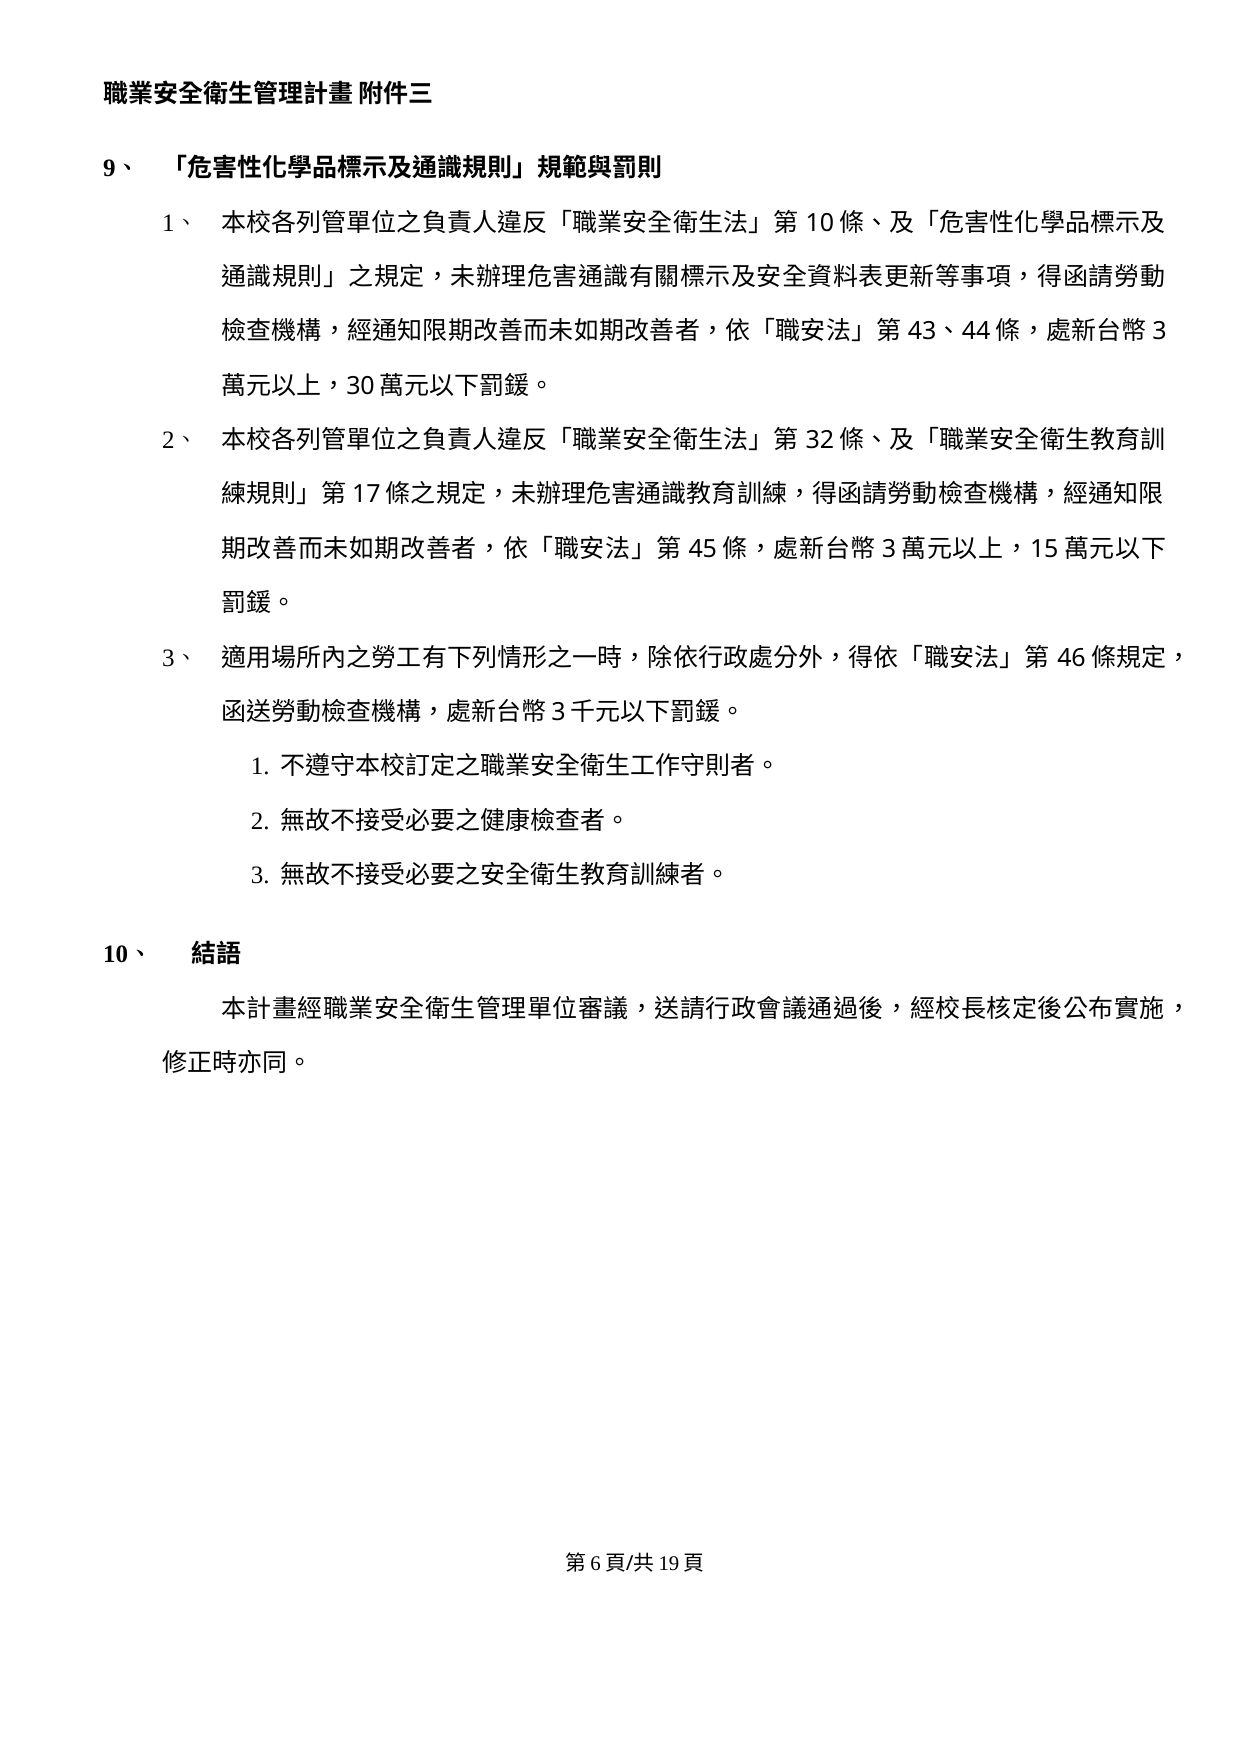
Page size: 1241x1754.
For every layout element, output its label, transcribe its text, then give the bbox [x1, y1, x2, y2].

list 無故不接受必要之健康檢查者。 [251, 800, 1166, 836]
list 無故不接受必要之安全衛生教育訓練者。 [251, 854, 1166, 891]
list 適用場所內之勞工有下列情形之一時，除依行政處分外，得依「職安法」第46條規定，函送勞動檢查機構，處新台幣3千元以下罰鍰。 [162, 637, 1166, 728]
text 本計畫經職業安全衛生管理單位審議，送請行政會議通過後，經校長核定後公布實施，修正時亦同。 [162, 988, 1166, 1079]
list 本校各列管單位之負責人違反「職業安全衛生法」第10條、及「危害性化學品標示及通識規則」之規定，未辦理危害通識有關標示及安全資料表更新等事項，得函請勞動檢查機構，經通知限期改善而未如期改善者，依「職安法」第43、44條，處新台幣3萬元以上，30萬元以下罰鍰。 [162, 202, 1166, 401]
list 本校各列管單位之負責人違反「職業安全衛生法」第32條、及「職業安全衛生教育訓練規則」第17條之規定，未辦理危害通識教育訓練，得函請勞動檢查機構，經通知限期改善而未如期改善者，依「職安法」第45條，處新台幣3萬元以上，15萬元以下罰鍰。 [162, 419, 1166, 619]
list 「危害性化學品標示及通識規則」規範與罰則 [103, 148, 1166, 184]
list 不遵守本校訂定之職業安全衛生工作守則者。 [251, 746, 1166, 782]
list 結語 [103, 934, 1166, 970]
